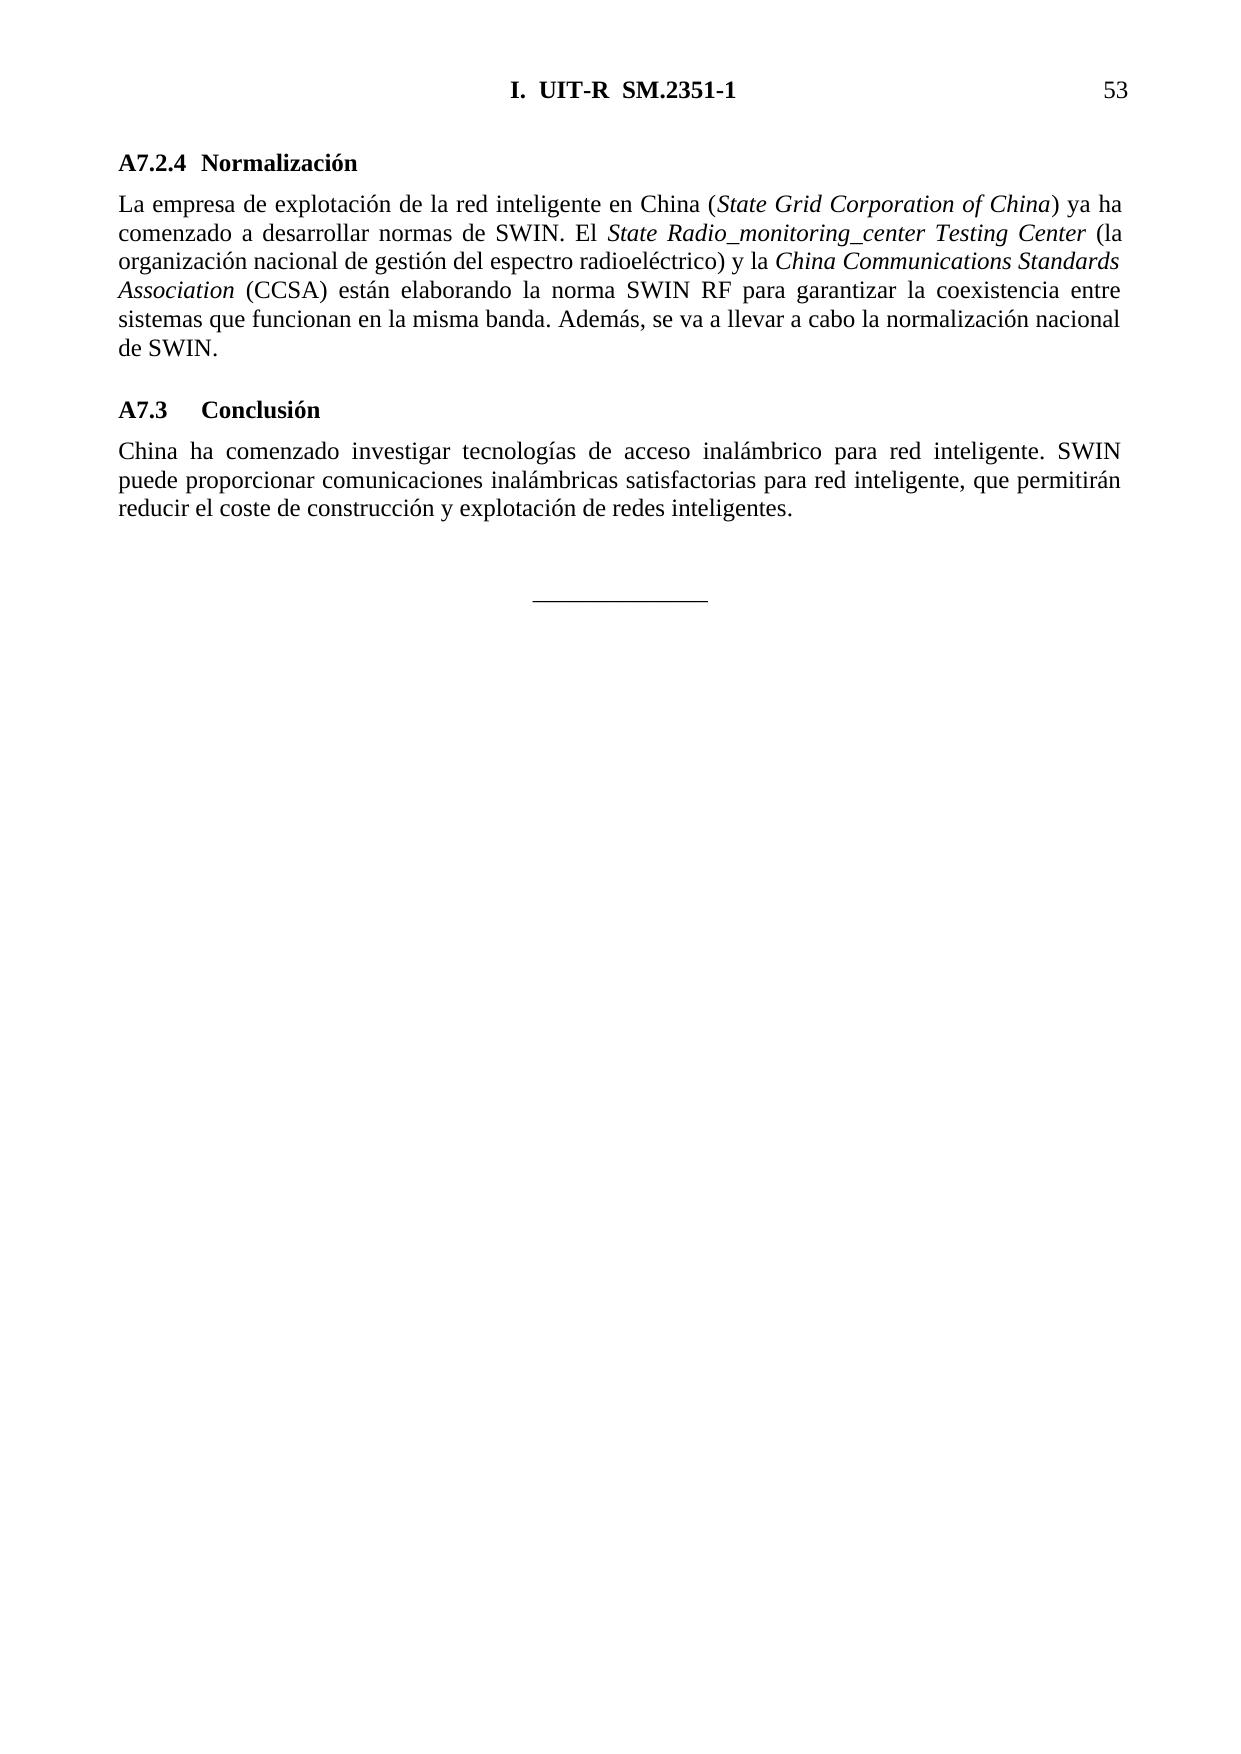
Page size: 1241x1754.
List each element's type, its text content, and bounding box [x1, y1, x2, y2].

text La empresa de explotación de la red inteligente en China (State Grid Corporation of China) ya ha comenzado a desarrollar normas de SWIN. El State Radio_monitoring_center Testing Center (la organización nacional de gestión del espectro radioeléctrico) y la China Communications Standards Association (CCSA) están elaborando la norma SWIN RF para garantizar la coexistencia entre sistemas que funcionan en la misma banda. Además, se va a llevar a cabo la normalización nacional de SWIN. [118, 189, 1122, 361]
subtitle A7.2.4 Normalización [118, 148, 1122, 176]
text China ha comenzado investigar tecnologías de acceso inalámbrico para red inteligente. SWIN puede proporcionar comunicaciones inalámbricas satisfactorias para red inteligente, que permitirán reducir el coste de construcción y explotación de redes inteligentes. [118, 436, 1122, 522]
subtitle A7.3 Conclusión [118, 395, 1122, 423]
text ______________ [118, 576, 1122, 605]
